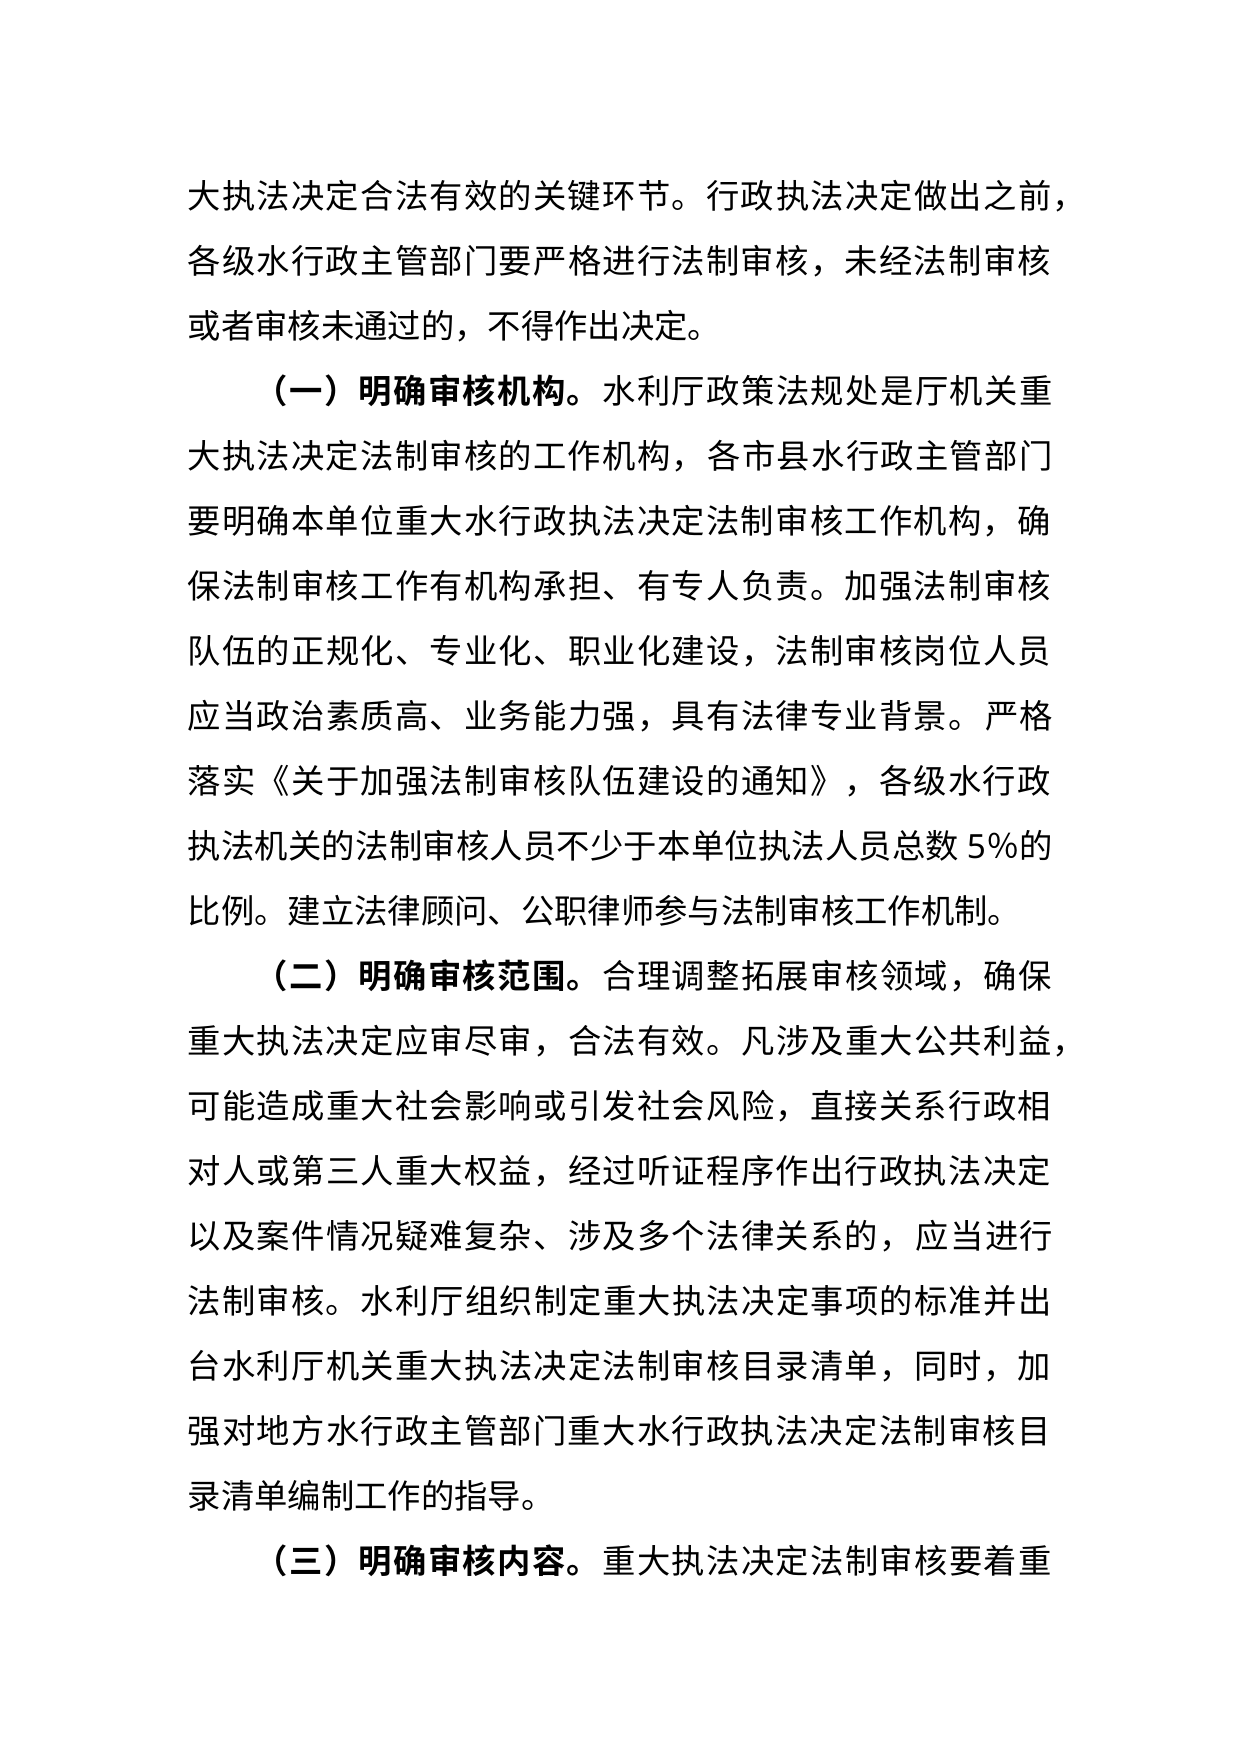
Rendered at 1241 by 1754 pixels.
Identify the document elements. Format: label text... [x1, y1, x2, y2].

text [187, 162, 1053, 357]
text （一）明确审核机构。水利厅政策法规处是厅机关重大执法决定法制审核的工作机构，各市县水行政主管部门要明确本单位重大水行政执法决定法制审核工作机构，确保法制审核工作有机构承担、有专人负责。加强法制审核队伍的正规化、专业化、职业化建设，法制审核岗位人员应当政治素质高、业务能力强，具有法律专业背景。严格落实《关于加强法制审核队伍建设的通知》，各级水行政执法机关的法制审核人员不少于本单位执法人员总数5％的比例。建立法律顾问、公职律师参与法制审核工作机制。 [187, 357, 1053, 942]
text （二）明确审核范围。合理调整拓展审核领域，确保重大执法决定应审尽审，合法有效。凡涉及重大公共利益，可能造成重大社会影响或引发社会风险，直接关系行政相对人或第三人重大权益，经过听证程序作出行政执法决定，以及案件情况疑难复杂、涉及多个法律关系的，应当进行法制审核。水利厅组织制定重大执法决定事项的标准并出台水利厅机关重大执法决定法制审核目录清单，同时，加强对地方水行政主管部门重大水行政执法决定法制审核目录清单编制工作的指导。 [187, 942, 1053, 1527]
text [187, 1527, 1053, 1592]
